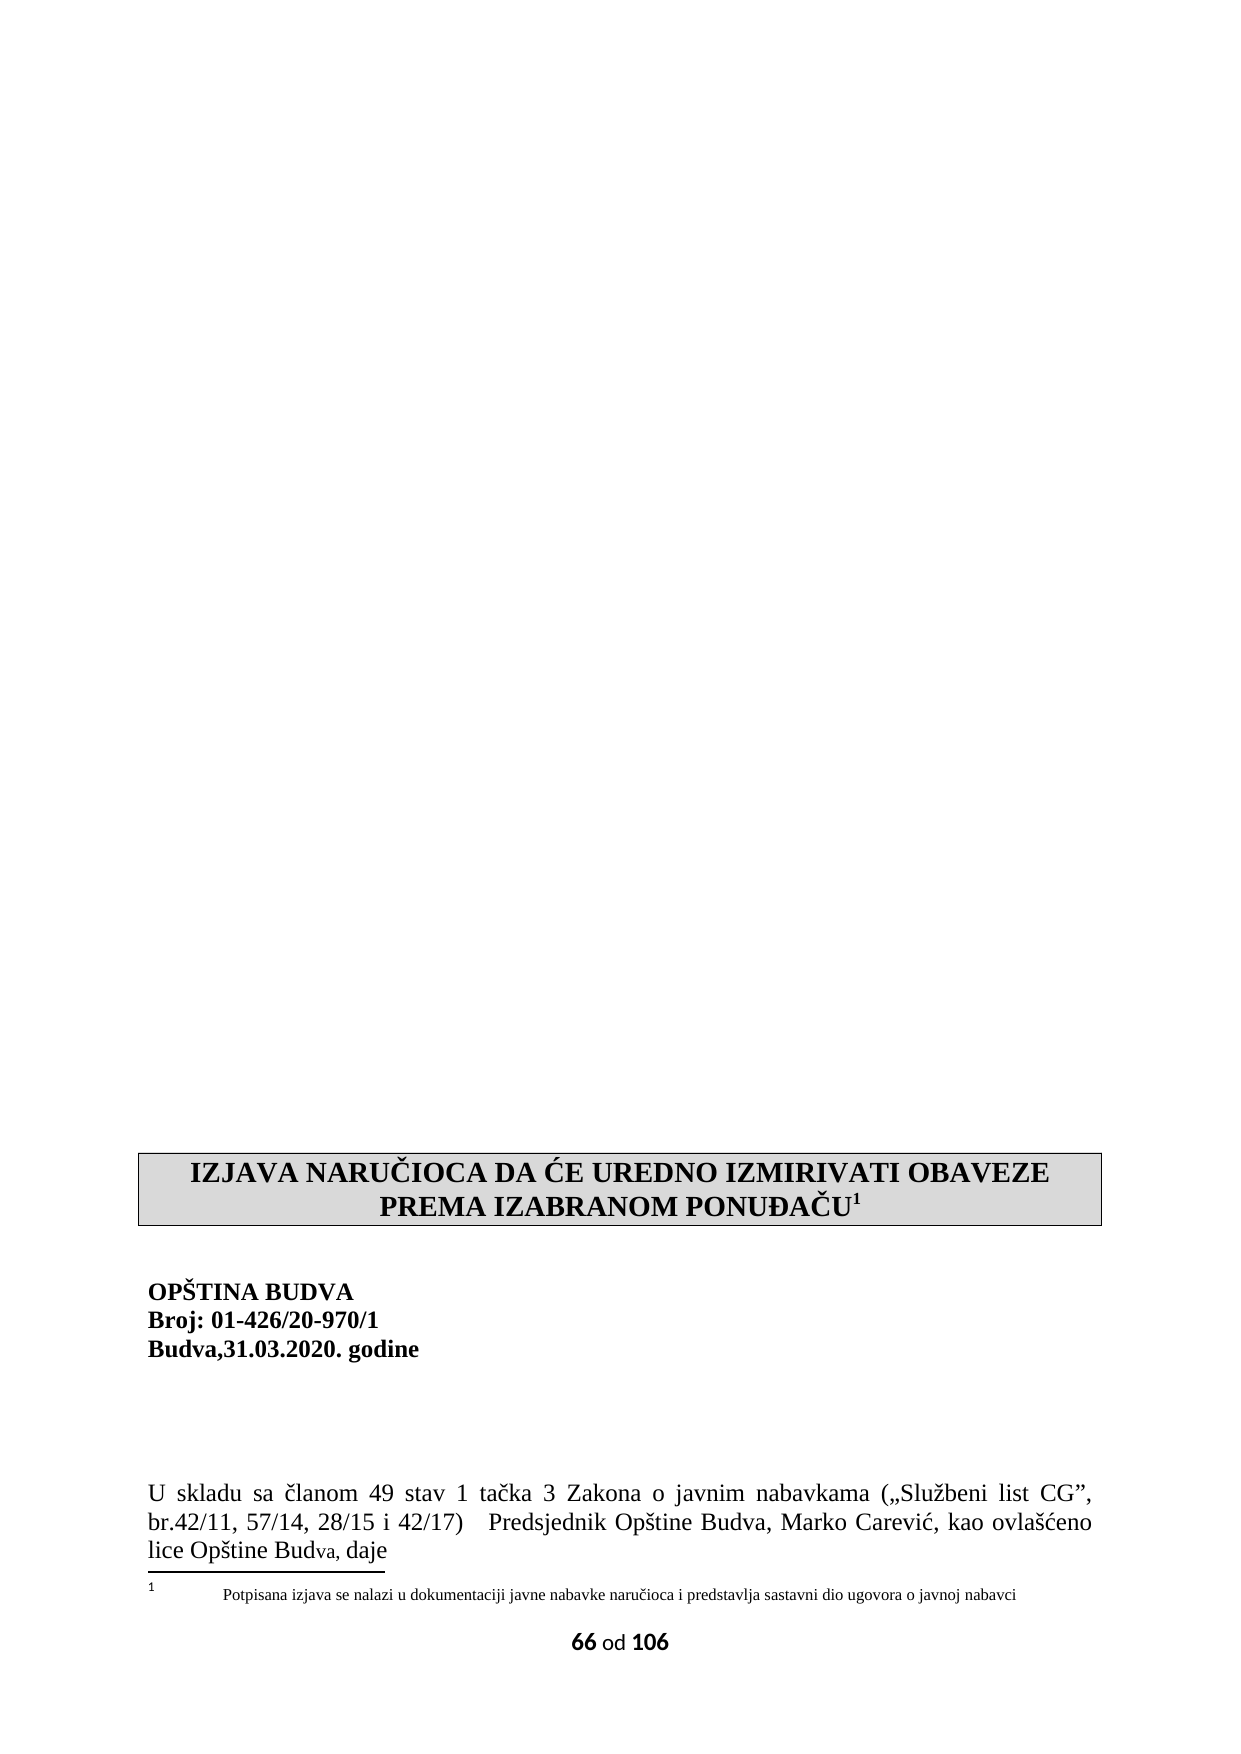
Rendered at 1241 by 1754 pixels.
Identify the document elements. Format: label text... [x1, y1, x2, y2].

text U skladu sa članom 49 stav 1 tačka 3 Zakona o javnim nabavkama („Službeni list CG”, br.42/11, 57/14, 28/15 i 42/17) Predsjednik Opštine Budva, Marko Carević, kao ovlašćeno lice Opštine Budva, daje [148, 1478, 1093, 1564]
text OPŠTINA BUDVA [148, 1277, 1093, 1306]
text Budva,31.03.2020. godine [148, 1334, 1093, 1363]
subtitle IZJAVA NARUČIOCA DA ĆE UREDNO IZMIRIVATI OBAVEZE PREMA IZABRANOM PONUĐAČU [139, 1154, 1101, 1225]
text Broj: 01-426/20-970/1 [148, 1306, 1093, 1334]
